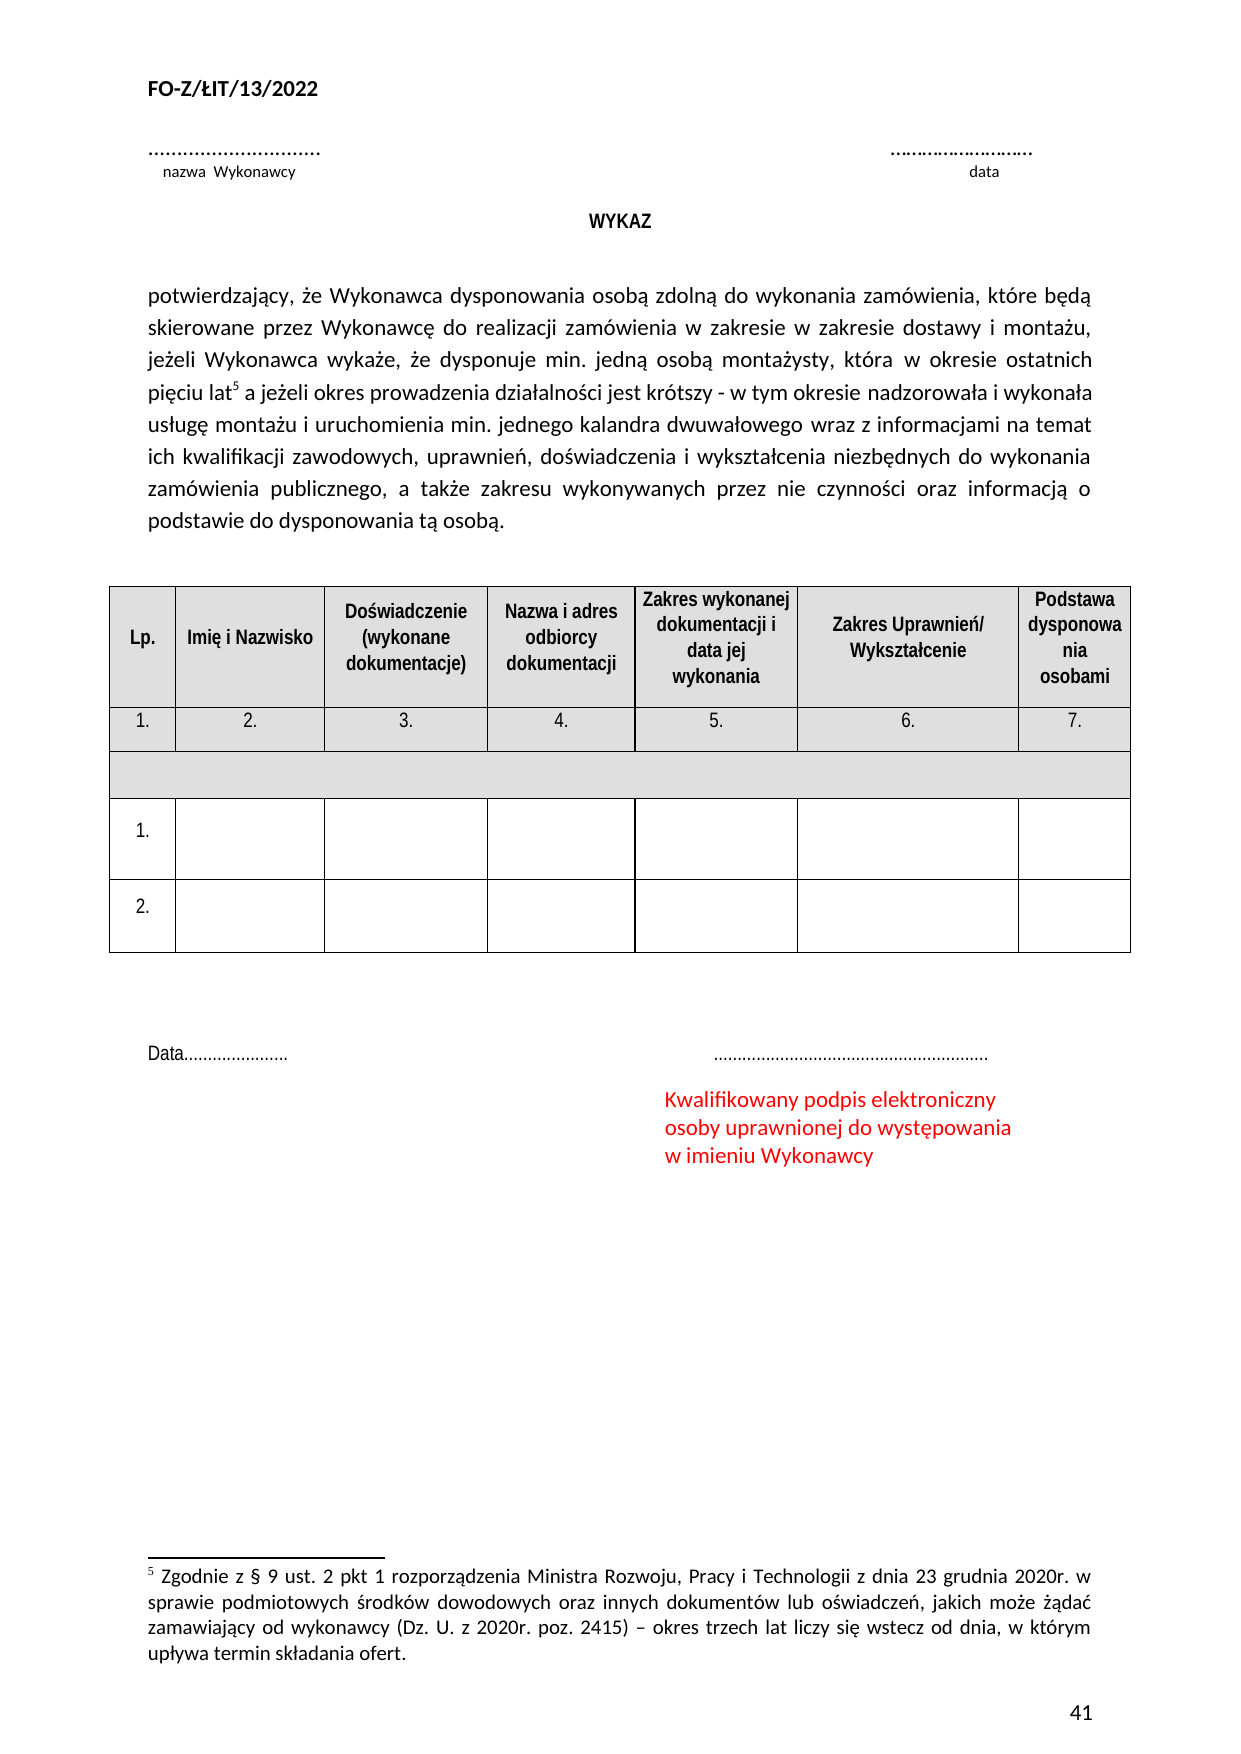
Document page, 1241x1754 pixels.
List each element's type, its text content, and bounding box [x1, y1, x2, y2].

text osoby uprawnionej do występowania [664, 1113, 1093, 1141]
table_cell 6. [798, 708, 1018, 751]
table_cell [488, 799, 634, 879]
table_cell 5. [636, 708, 797, 751]
table_cell 2. [110, 880, 175, 952]
table_cell 7. [1019, 708, 1130, 751]
table_cell 3. [325, 708, 487, 751]
subtitle potwierdzający, że Wykonawca dysponowania osobą zdolną do wykonania zamówienia, które będą skierowane przez Wykonawcę do realizacji zamówienia w zakresie w zakresie dostawy i montażu, jeżeli Wykonawca wykaże, że dysponuje min. jedną osobą montażysty, która w okresie ostatnich pięciu lat a jeżeli okres prowadzenia działalności jest krótszy - w tym okresie nadzorowała i wykonała usługę montażu i uruchomienia min. jednego kalandra dwuwałowego wraz z informacjami na temat ich kwalifikacji zawodowych, uprawnień, doświadczenia i wykształcenia niezbędnych do wykonania zamówienia publicznego, a także zakresu wykonywanych przez nie czynności oraz informacją o podstawie do dysponowania tą osobą. [148, 281, 1093, 534]
table_header Podstawa dysponowania osobami [1019, 587, 1130, 707]
table_cell [176, 880, 324, 952]
table_header Zakres Uprawnień/ Wykształcenie [798, 587, 1018, 707]
text Kwalifikowany podpis elektroniczny [664, 1085, 1093, 1113]
table_cell [636, 880, 797, 952]
table_header Nazwa i adres odbiorcy dokumentacji [488, 587, 634, 707]
text Data...................... .......................................................... [148, 1041, 1093, 1065]
table_cell 1. [110, 799, 175, 879]
table_cell [325, 880, 487, 952]
table_cell 4. [488, 708, 634, 751]
table_cell [636, 799, 797, 879]
table_cell [325, 799, 487, 879]
table_cell [488, 880, 634, 952]
table_header Imię i Nazwisko [176, 587, 324, 707]
text w imieniu Wykonawcy [664, 1141, 1093, 1169]
table_cell [110, 752, 1130, 798]
table_cell [1019, 880, 1130, 952]
text WYKAZ [148, 209, 1093, 233]
table_cell [798, 880, 1018, 952]
table_cell 1. [110, 708, 175, 751]
table_header Zakres wykonanej dokumentacji i data jej wykonania [636, 587, 797, 707]
table_header Lp. [110, 587, 175, 707]
list .............................. ……………………… [148, 133, 1093, 161]
table_cell [1019, 799, 1130, 879]
table_header Doświadczenie (wykonane dokumentacje) [325, 587, 487, 707]
list nazwa Wykonawcy data [148, 161, 1093, 181]
table_cell [176, 799, 324, 879]
table_cell 2. [176, 708, 324, 751]
table_cell [798, 799, 1018, 879]
